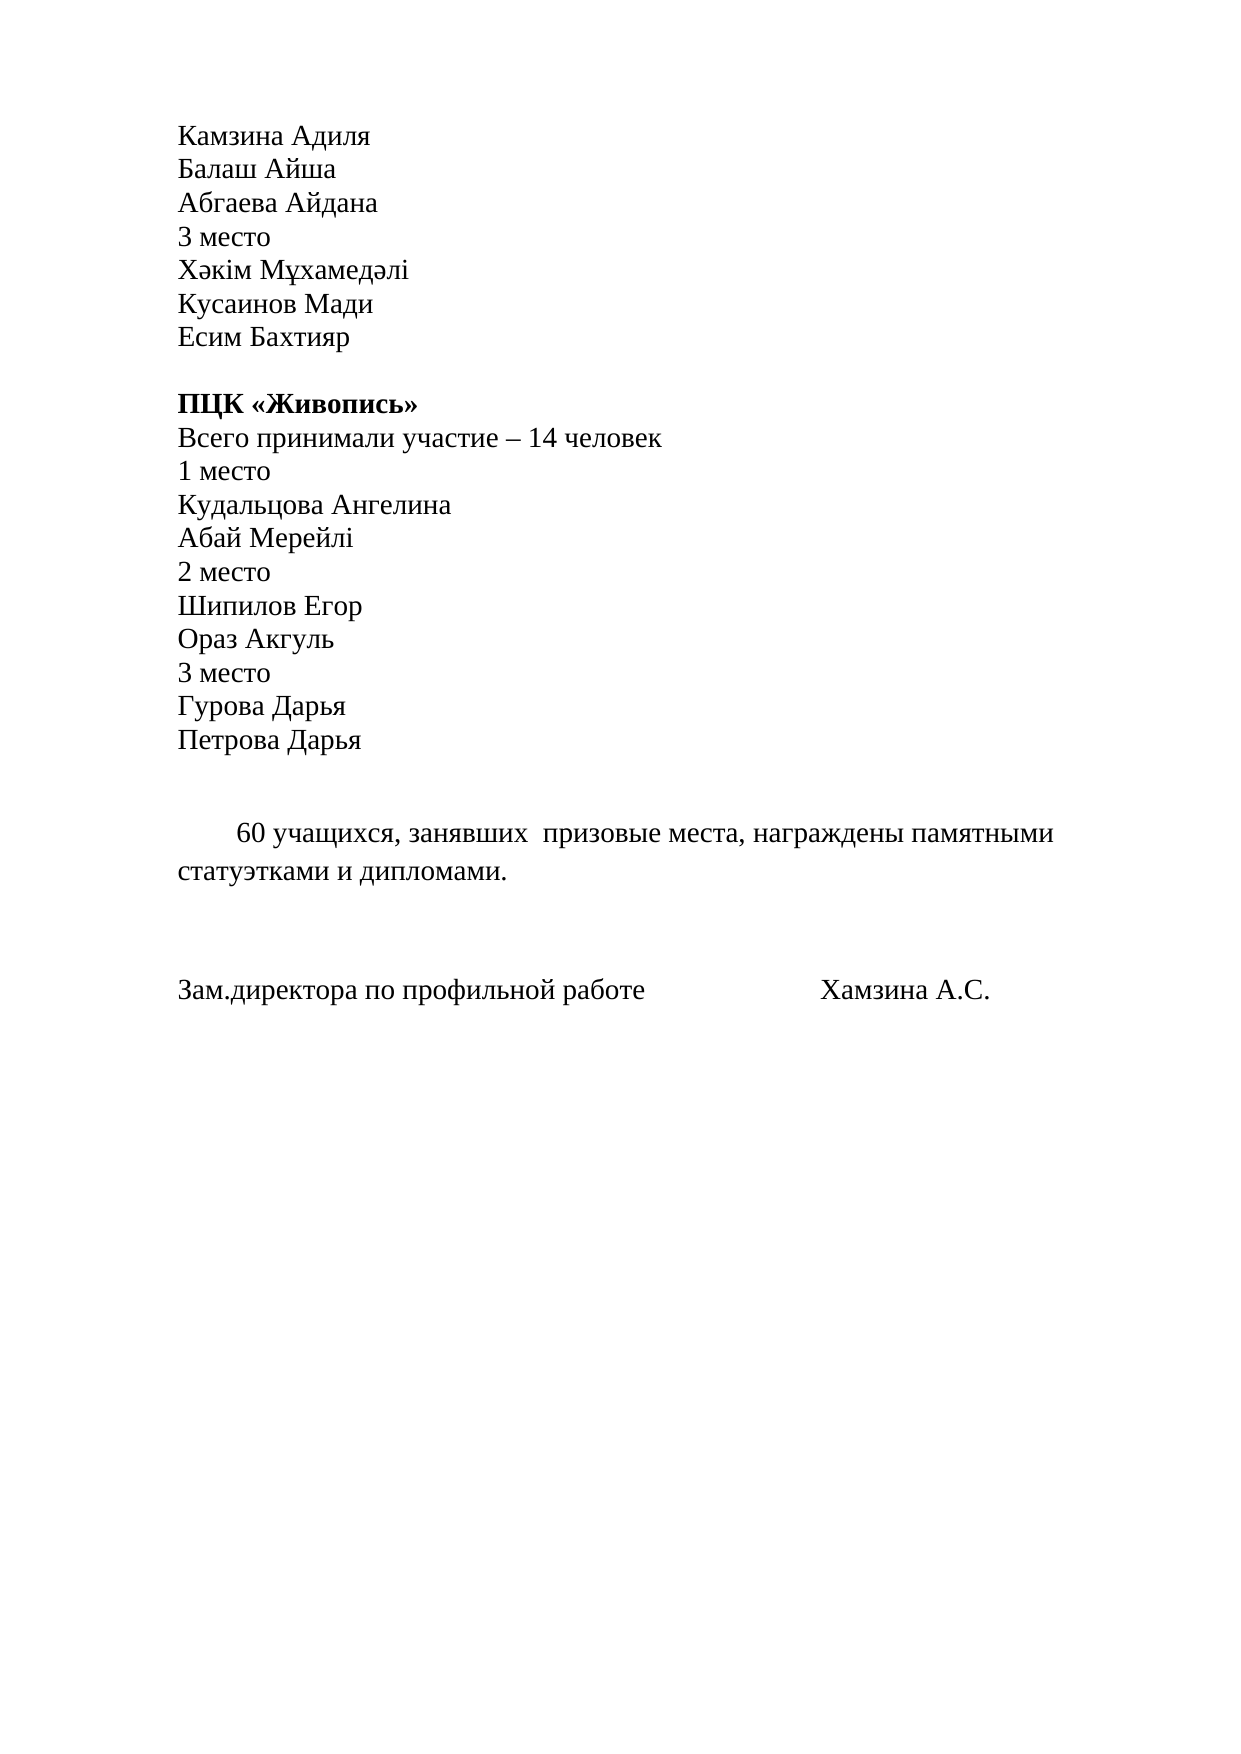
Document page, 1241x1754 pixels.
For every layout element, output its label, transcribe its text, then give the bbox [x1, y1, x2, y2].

text Всего принимали участие – 14 человек [177, 420, 1152, 453]
text Кусаинов Мади [177, 286, 1152, 319]
text Хәкім Мұхамедәлі [177, 252, 1152, 286]
text 3 место [177, 655, 1152, 688]
text Кудальцова Ангелина [177, 487, 1152, 521]
text Камзина Адиля [177, 118, 1152, 152]
text ПЦК «Живопись» [177, 386, 1152, 420]
text 3 место [177, 219, 1152, 252]
text 2 место [177, 554, 1152, 588]
text 60 учащихся, занявших призовые места, награждены памятными статуэтками и дипломами. [177, 815, 1152, 887]
text Абгаева Айдана [177, 185, 1152, 219]
text Есим Бахтияр [177, 319, 1152, 353]
text Абай Мерейлі [177, 521, 1152, 554]
text Ораз Акгуль [177, 621, 1152, 655]
text 1 место [177, 453, 1152, 487]
text Петрова Дарья [177, 722, 1152, 755]
text Зам.директора по профильной работе Хамзина А.С. [177, 972, 1152, 1006]
text Балаш Айша [177, 152, 1152, 185]
text Шипилов Егор [177, 588, 1152, 621]
text Гурова Дарья [177, 688, 1152, 722]
